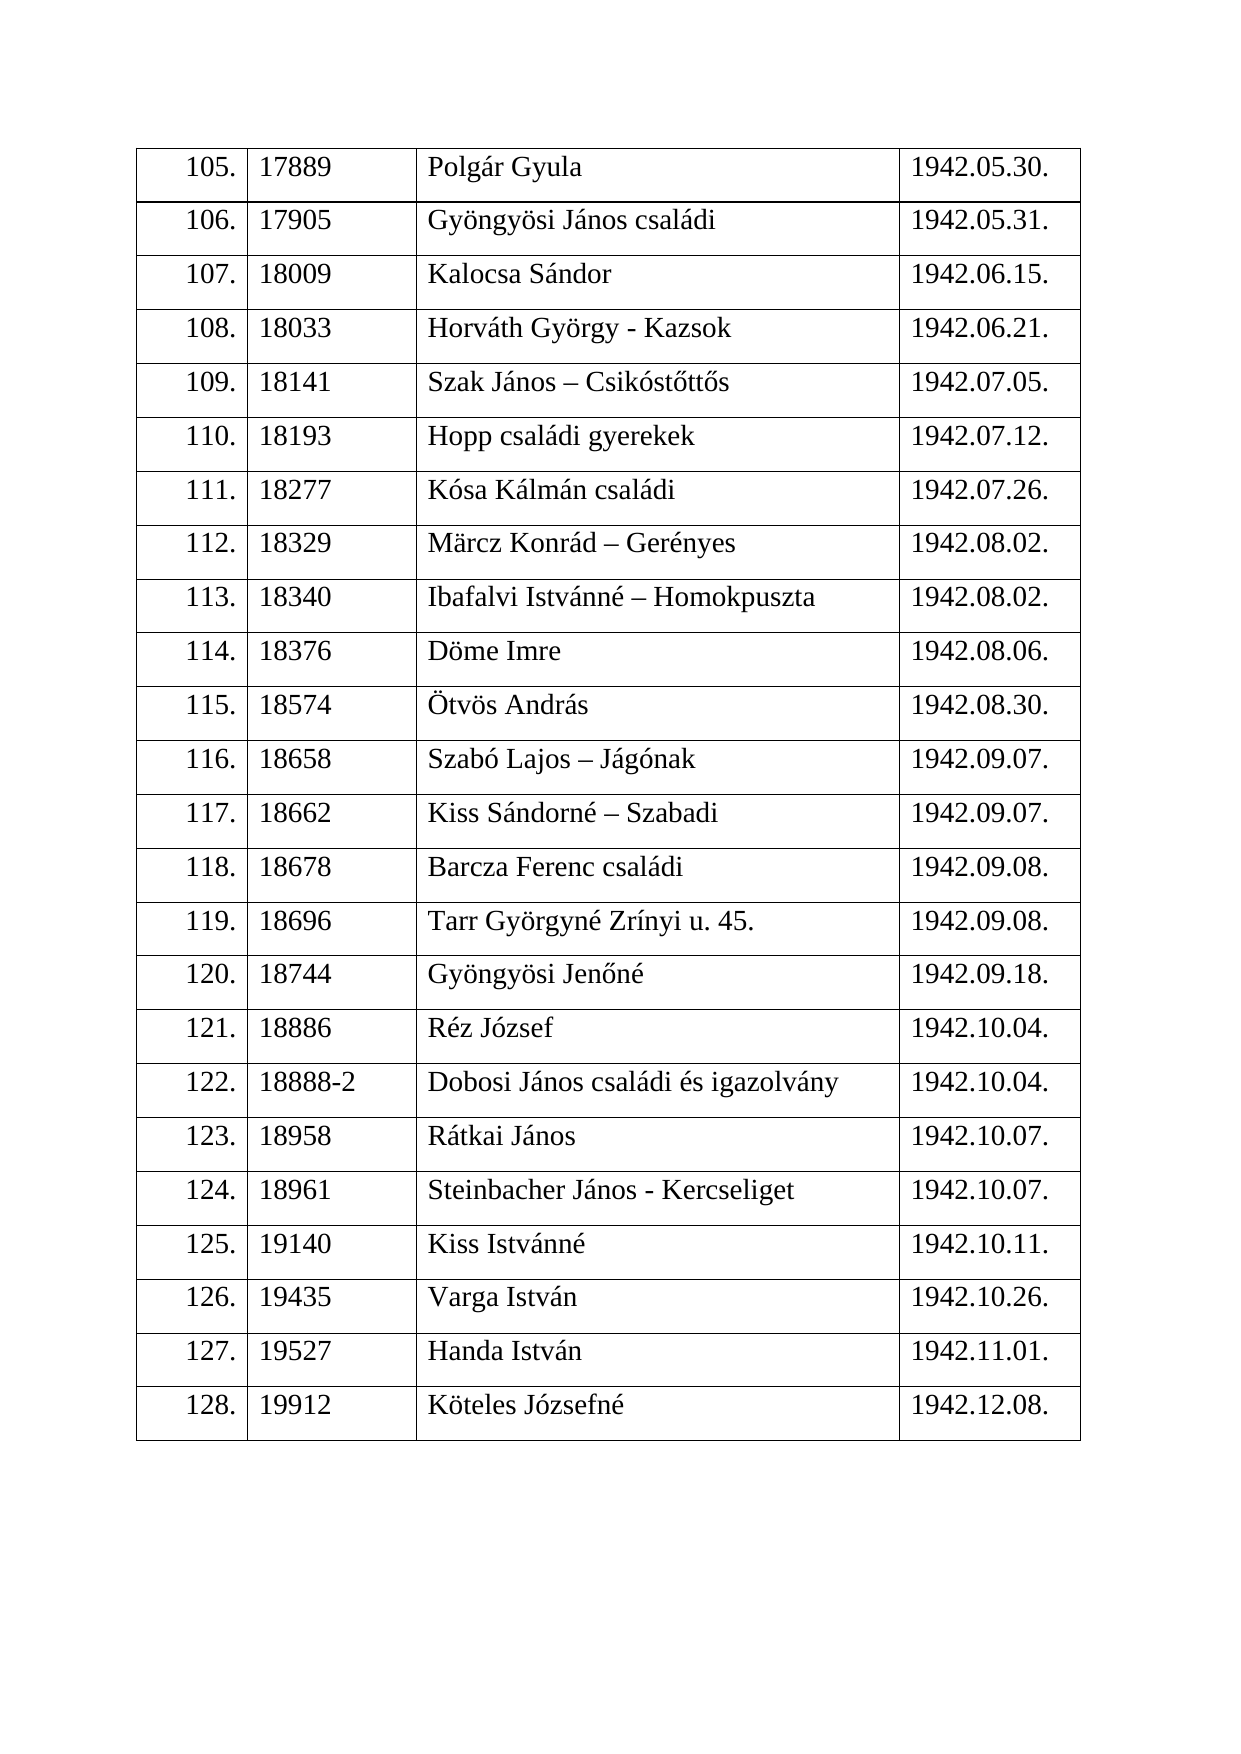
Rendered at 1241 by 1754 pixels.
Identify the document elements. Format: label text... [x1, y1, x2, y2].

table_cell [137, 795, 247, 848]
table_cell 19912 [248, 1387, 416, 1440]
table_cell 19527 [248, 1334, 416, 1386]
table_cell 18658 [248, 741, 416, 794]
table_cell Réz József [417, 1010, 899, 1063]
table_cell Horváth György - Kazsok [417, 310, 899, 363]
table_cell [137, 580, 247, 632]
table_cell [137, 1010, 247, 1063]
table_cell 18678 [248, 849, 416, 902]
table_cell Barcza Ferenc családi [417, 849, 899, 902]
table_cell 1942.08.30. [900, 687, 1080, 740]
table_cell [137, 1387, 247, 1440]
table_cell 1942.05.30. [900, 149, 1080, 201]
table_cell 19140 [248, 1226, 416, 1278]
table_cell 1942.10.04. [900, 1064, 1080, 1117]
table_cell 1942.07.12. [900, 418, 1080, 471]
table_cell Hopp családi gyerekek [417, 418, 899, 471]
table_cell 1942.06.15. [900, 256, 1080, 309]
table_cell Szabó Lajos – Jágónak [417, 741, 899, 794]
table_cell Ötvös András [417, 687, 899, 740]
table_cell Kiss Sándorné – Szabadi [417, 795, 899, 848]
table_cell 1942.10.04. [900, 1010, 1080, 1063]
table_cell [137, 687, 247, 740]
table_cell 18958 [248, 1118, 416, 1171]
table_cell [137, 956, 247, 1009]
table_cell Kiss Istvánné [417, 1226, 899, 1278]
table_cell Döme Imre [417, 633, 899, 686]
table_cell 1942.12.08. [900, 1387, 1080, 1440]
table_cell 18141 [248, 364, 416, 417]
table_cell 18961 [248, 1172, 416, 1225]
table_cell 1942.09.08. [900, 903, 1080, 955]
table_cell Steinbacher János - Kercseliget [417, 1172, 899, 1225]
table_cell Rátkai János [417, 1118, 899, 1171]
table_cell [137, 849, 247, 902]
table_cell Gyöngyösi János családi [417, 203, 899, 255]
table_cell 18193 [248, 418, 416, 471]
table_cell 1942.07.26. [900, 472, 1080, 524]
table_cell [137, 633, 247, 686]
table_cell 1942.09.18. [900, 956, 1080, 1009]
table_cell [137, 526, 247, 578]
table_cell 1942.11.01. [900, 1334, 1080, 1386]
table_cell Kósa Kálmán családi [417, 472, 899, 524]
table_cell Gyöngyösi Jenőné [417, 956, 899, 1009]
table_cell 18662 [248, 795, 416, 848]
table_cell 18376 [248, 633, 416, 686]
table_cell 1942.08.02. [900, 526, 1080, 578]
table_cell Märcz Konrád – Gerényes [417, 526, 899, 578]
table_cell [137, 1226, 247, 1278]
table_cell 18329 [248, 526, 416, 578]
table_cell [137, 472, 247, 524]
table_cell 18886 [248, 1010, 416, 1063]
table_cell 1942.06.21. [900, 310, 1080, 363]
table_cell [137, 203, 247, 255]
table_cell [137, 1172, 247, 1225]
table_cell Dobosi János családi és igazolvány [417, 1064, 899, 1117]
table_cell [137, 903, 247, 955]
table_cell 1942.08.02. [900, 580, 1080, 632]
table_cell 18574 [248, 687, 416, 740]
table_cell Köteles Józsefné [417, 1387, 899, 1440]
table_cell [137, 741, 247, 794]
table_cell 18340 [248, 580, 416, 632]
table_cell 1942.09.08. [900, 849, 1080, 902]
table_cell 18696 [248, 903, 416, 955]
table_cell [137, 310, 247, 363]
table_cell Szak János – Csikóstőttős [417, 364, 899, 417]
table_cell [137, 364, 247, 417]
table_cell 18277 [248, 472, 416, 524]
table_cell 1942.05.31. [900, 203, 1080, 255]
table_cell 1942.10.07. [900, 1172, 1080, 1225]
table_cell Ibafalvi Istvánné – Homokpuszta [417, 580, 899, 632]
table_cell Kalocsa Sándor [417, 256, 899, 309]
table_cell 1942.08.06. [900, 633, 1080, 686]
table_cell [137, 418, 247, 471]
table_cell [137, 256, 247, 309]
table_cell 1942.09.07. [900, 741, 1080, 794]
table_cell [137, 1280, 247, 1332]
table_cell Polgár Gyula [417, 149, 899, 201]
table_cell 18009 [248, 256, 416, 309]
table_cell 18033 [248, 310, 416, 363]
table_cell 17905 [248, 203, 416, 255]
table_cell 1942.07.05. [900, 364, 1080, 417]
table_cell [137, 1064, 247, 1117]
table_cell [137, 149, 247, 201]
table_cell 17889 [248, 149, 416, 201]
table_cell Tarr Györgyné Zrínyi u. 45. [417, 903, 899, 955]
table_cell 1942.10.26. [900, 1280, 1080, 1332]
table_cell 1942.10.11. [900, 1226, 1080, 1278]
table_cell 18744 [248, 956, 416, 1009]
table_cell Handa István [417, 1334, 899, 1386]
table_cell Varga István [417, 1280, 899, 1332]
table_cell 18888-2 [248, 1064, 416, 1117]
table_cell 19435 [248, 1280, 416, 1332]
table_cell [137, 1334, 247, 1386]
table_cell [137, 1118, 247, 1171]
table_cell 1942.09.07. [900, 795, 1080, 848]
table_cell 1942.10.07. [900, 1118, 1080, 1171]
